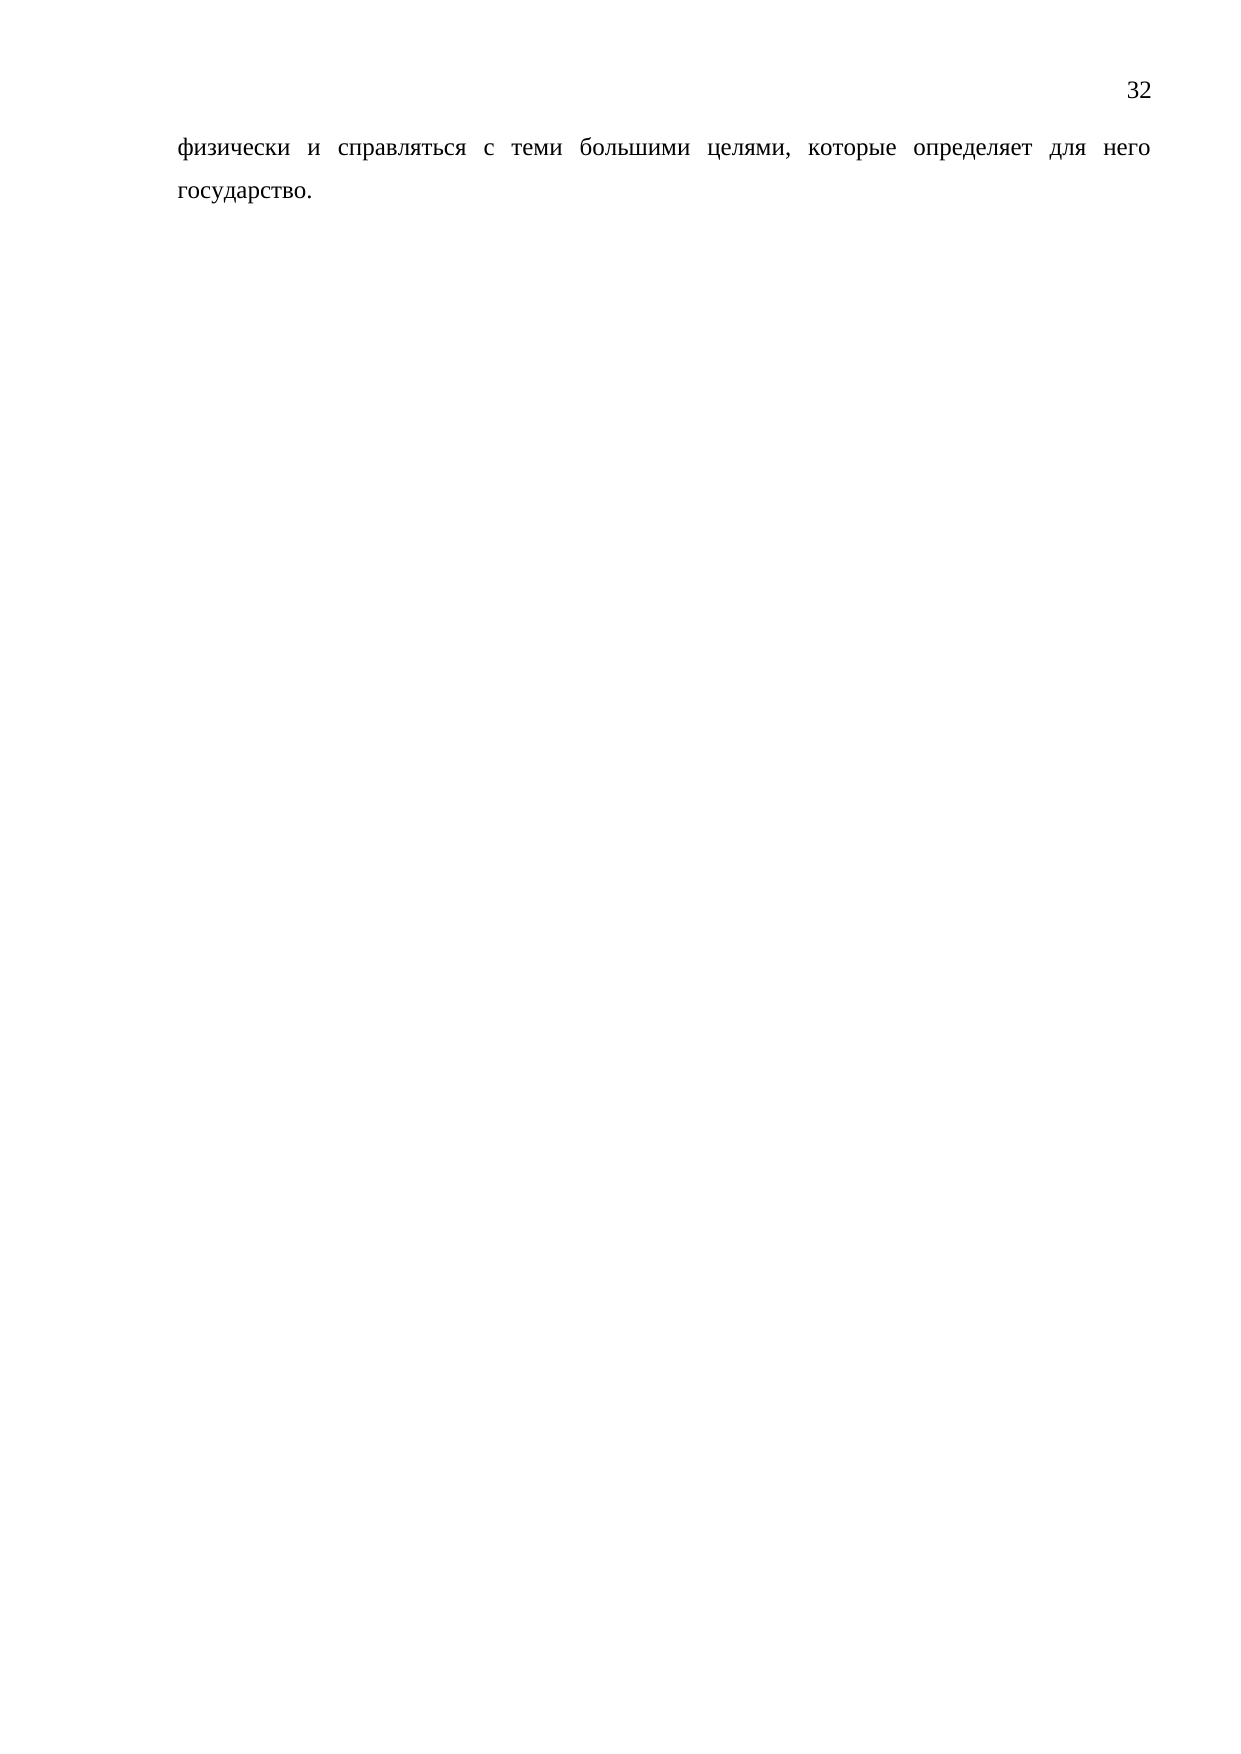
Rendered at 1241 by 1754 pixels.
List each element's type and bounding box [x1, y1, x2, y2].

text [177, 132, 1152, 204]
